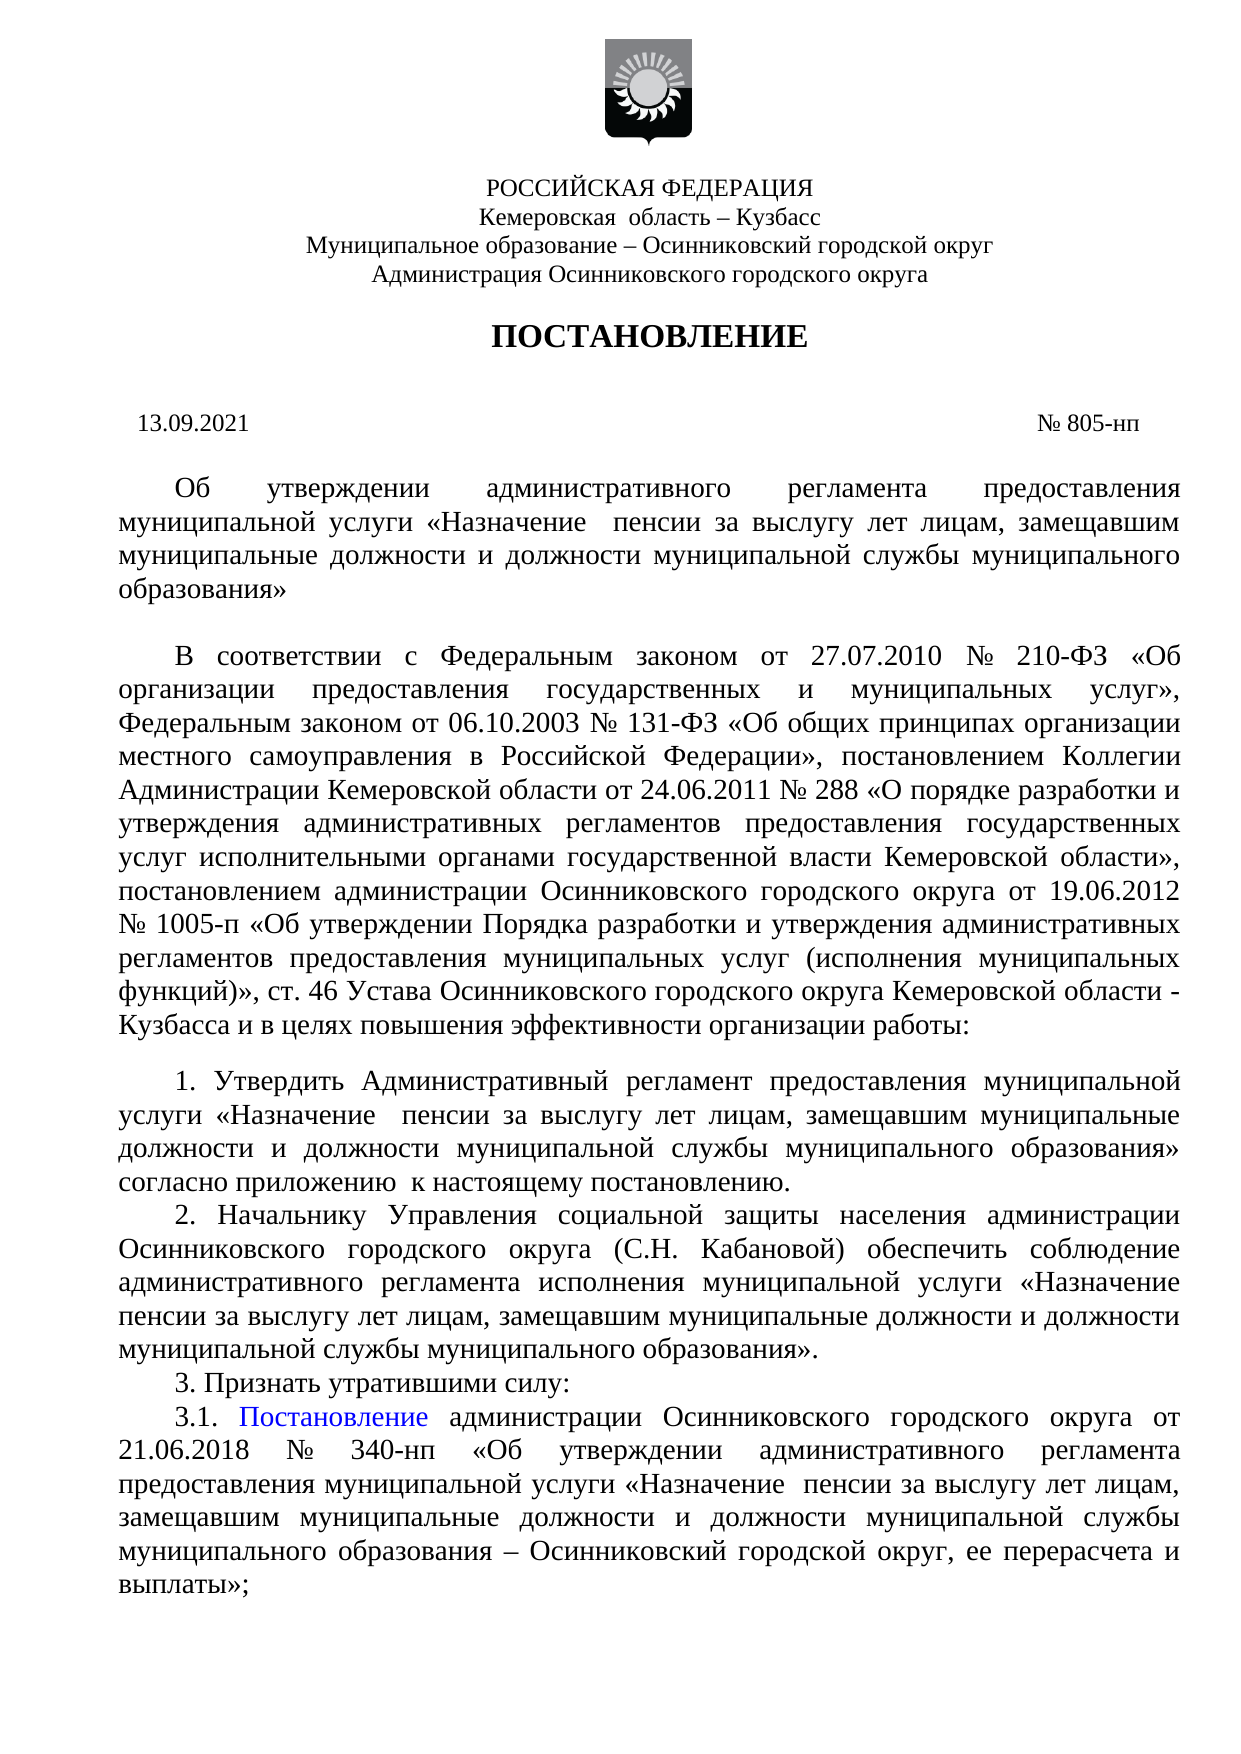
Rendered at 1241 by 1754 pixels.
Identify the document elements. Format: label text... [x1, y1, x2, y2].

text 13.09.2021 № 805-нп [118, 408, 1167, 437]
text В соответствии с Федеральным законом от 27.07.2010 № 210-ФЗ «Об организации предоставления государственных и муниципальных услуг», Федеральным законом от 06.10.2003 № 131-ФЗ «Об общих принципах организации местного самоуправления в Российской Федерации», постановлением Коллегии Администрации Кемеровской области от 24.06.2011 № 288 «О порядке разработки и утверждения административных регламентов предоставления государственных услуг исполнительными органами государственной власти Кемеровской области», постановлением администрации Осинниковского городского округа от 19.06.2012 № 1005-п «Об утверждении Порядка разработки и утверждения административных регламентов предоставления муниципальных услуг (исполнения муниципальных функций)», ст. 46 Устава Осинниковского городского округа Кемеровской области - Кузбасса и в целях повышения эффективности организации работы: [118, 638, 1181, 1040]
text Муниципальное образование – Осинниковский городской округ [118, 231, 1181, 259]
title Об утверждении административного регламента предоставления муниципальной услуги «Назначение пенсии за выслугу лет лицам, замещавшим муниципальные должности и должности муниципальной службы муниципального образования» [118, 470, 1181, 604]
text Кемеровская область – Кузбасс [118, 202, 1181, 231]
picture [605, 39, 692, 146]
text РОССИЙСКАЯ ФЕДЕРАЦИЯ [118, 173, 1181, 202]
text 1. Утвердить Административный регламент предоставления муниципальной услуги «Назначение пенсии за выслугу лет лицам, замещавшим муниципальные должности и должности муниципальной службы муниципального образования» согласно приложению к настоящему постановлению. [118, 1063, 1181, 1197]
text Администрация Осинниковского городского округа [118, 259, 1181, 288]
text 3. Признать утратившими силу: [118, 1365, 1181, 1399]
title 3.1. Постановление администрации Осинниковского городского округа от 21.06.2018 № 340-нп «Об утверждении административного регламента предоставления муниципальной услуги «Назначение пенсии за выслугу лет лицам, замещавшим муниципальные должности и должности муниципальной службы муниципального образования – Осинниковский городской округ, ее перерасчета и выплаты»; [118, 1399, 1181, 1600]
text ПОСТАНОВЛЕНИЕ [118, 317, 1181, 355]
text 2. Начальнику Управления социальной защиты населения администрации Осинниковского городского округа (С.Н. Кабановой) обеспечить соблюдение административного регламента исполнения муниципальной услуги «Назначение пенсии за выслугу лет лицам, замещавшим муниципальные должности и должности муниципальной службы муниципального образования». [118, 1197, 1181, 1365]
